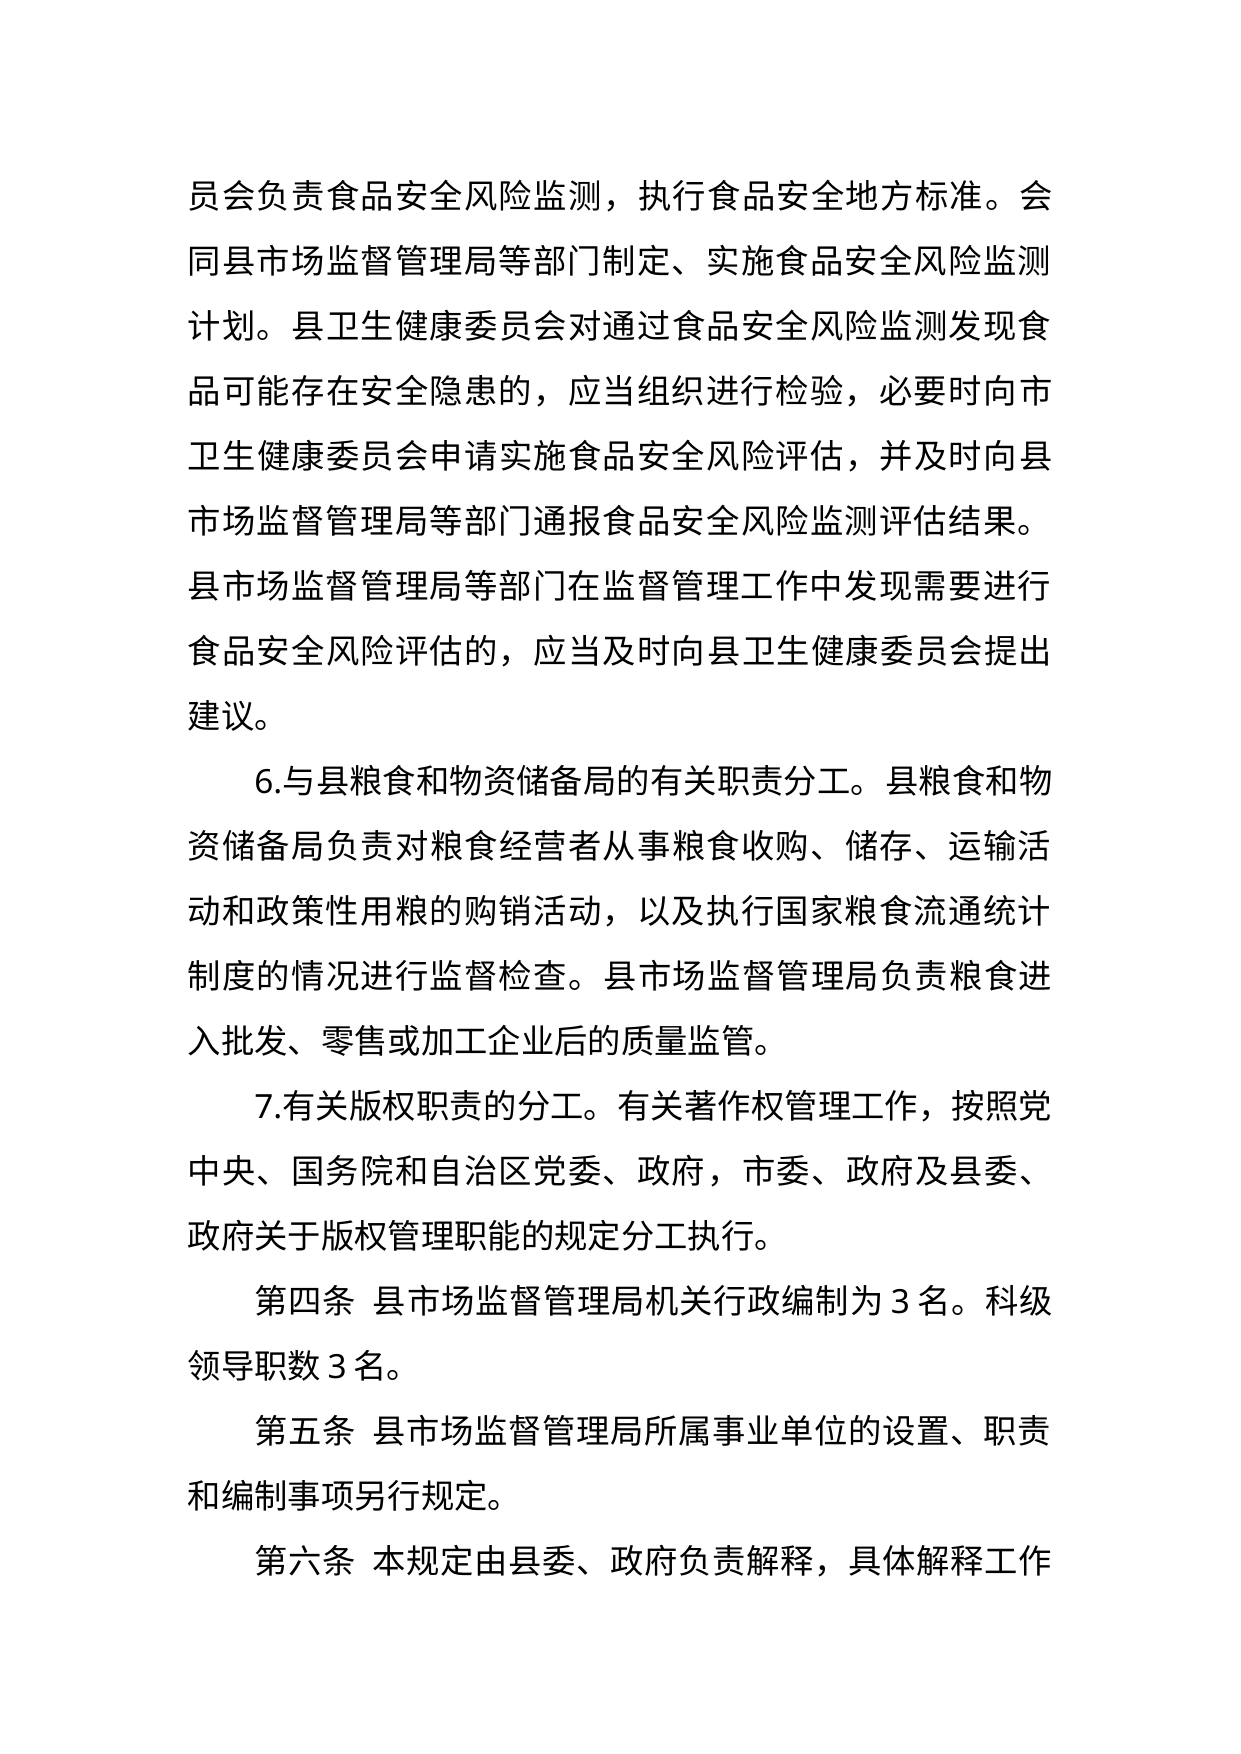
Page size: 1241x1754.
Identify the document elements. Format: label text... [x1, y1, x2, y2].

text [187, 162, 1053, 747]
text 第四条 县市场监督管理局机关行政编制为3名。科级领导职数3名。 [187, 1267, 1053, 1397]
text 7.有关版权职责的分工。有关著作权管理工作，按照党中央、国务院和自治区党委、政府，市委、政府及县委、政府关于版权管理职能的规定分工执行。 [187, 1072, 1053, 1267]
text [187, 1527, 1053, 1592]
text 6.与县粮食和物资储备局的有关职责分工。县粮食和物资储备局负责对粮食经营者从事粮食收购、储存、运输活动和政策性用粮的购销活动，以及执行国家粮食流通统计制度的情况进行监督检查。县市场监督管理局负责粮食进入批发、零售或加工企业后的质量监管。 [187, 747, 1053, 1072]
text 第五条 县市场监督管理局所属事业单位的设置、职责和编制事项另行规定。 [187, 1397, 1053, 1527]
